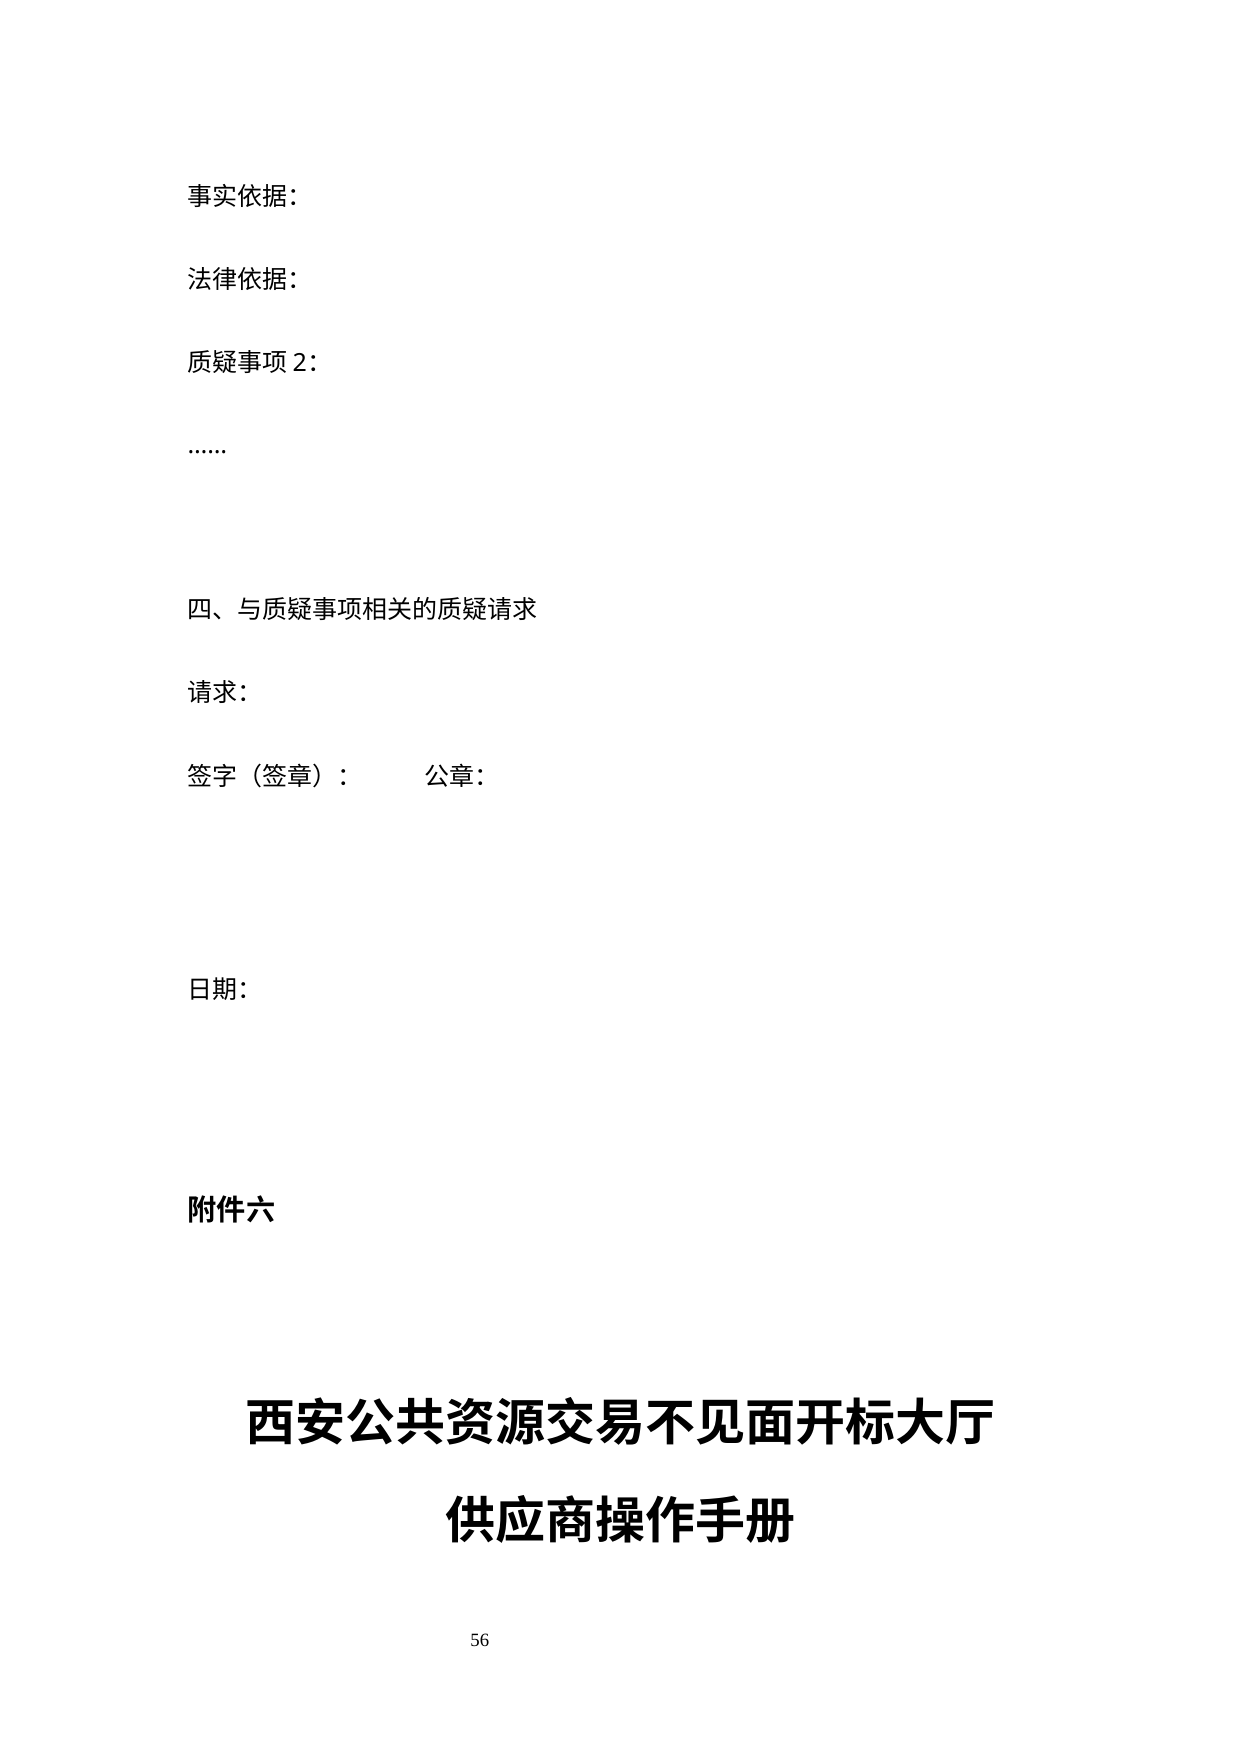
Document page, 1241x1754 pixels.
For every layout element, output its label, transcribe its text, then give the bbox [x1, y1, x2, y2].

text 法律依据： [187, 245, 1053, 310]
text 供应商操作手册 [187, 1468, 1053, 1565]
text 日期： [187, 955, 953, 1020]
text 签字（签章）： 公章： [187, 742, 1053, 807]
text 附件六 [187, 1175, 1053, 1240]
text 请求： [187, 658, 1053, 723]
text …… [187, 411, 1053, 476]
text 事实依据： [187, 162, 1053, 227]
text 西安公共资源交易不见面开标大厅 [187, 1370, 1053, 1468]
text 质疑事项2： [187, 328, 1053, 393]
text 四、与质疑事项相关的质疑请求 [187, 575, 1053, 640]
